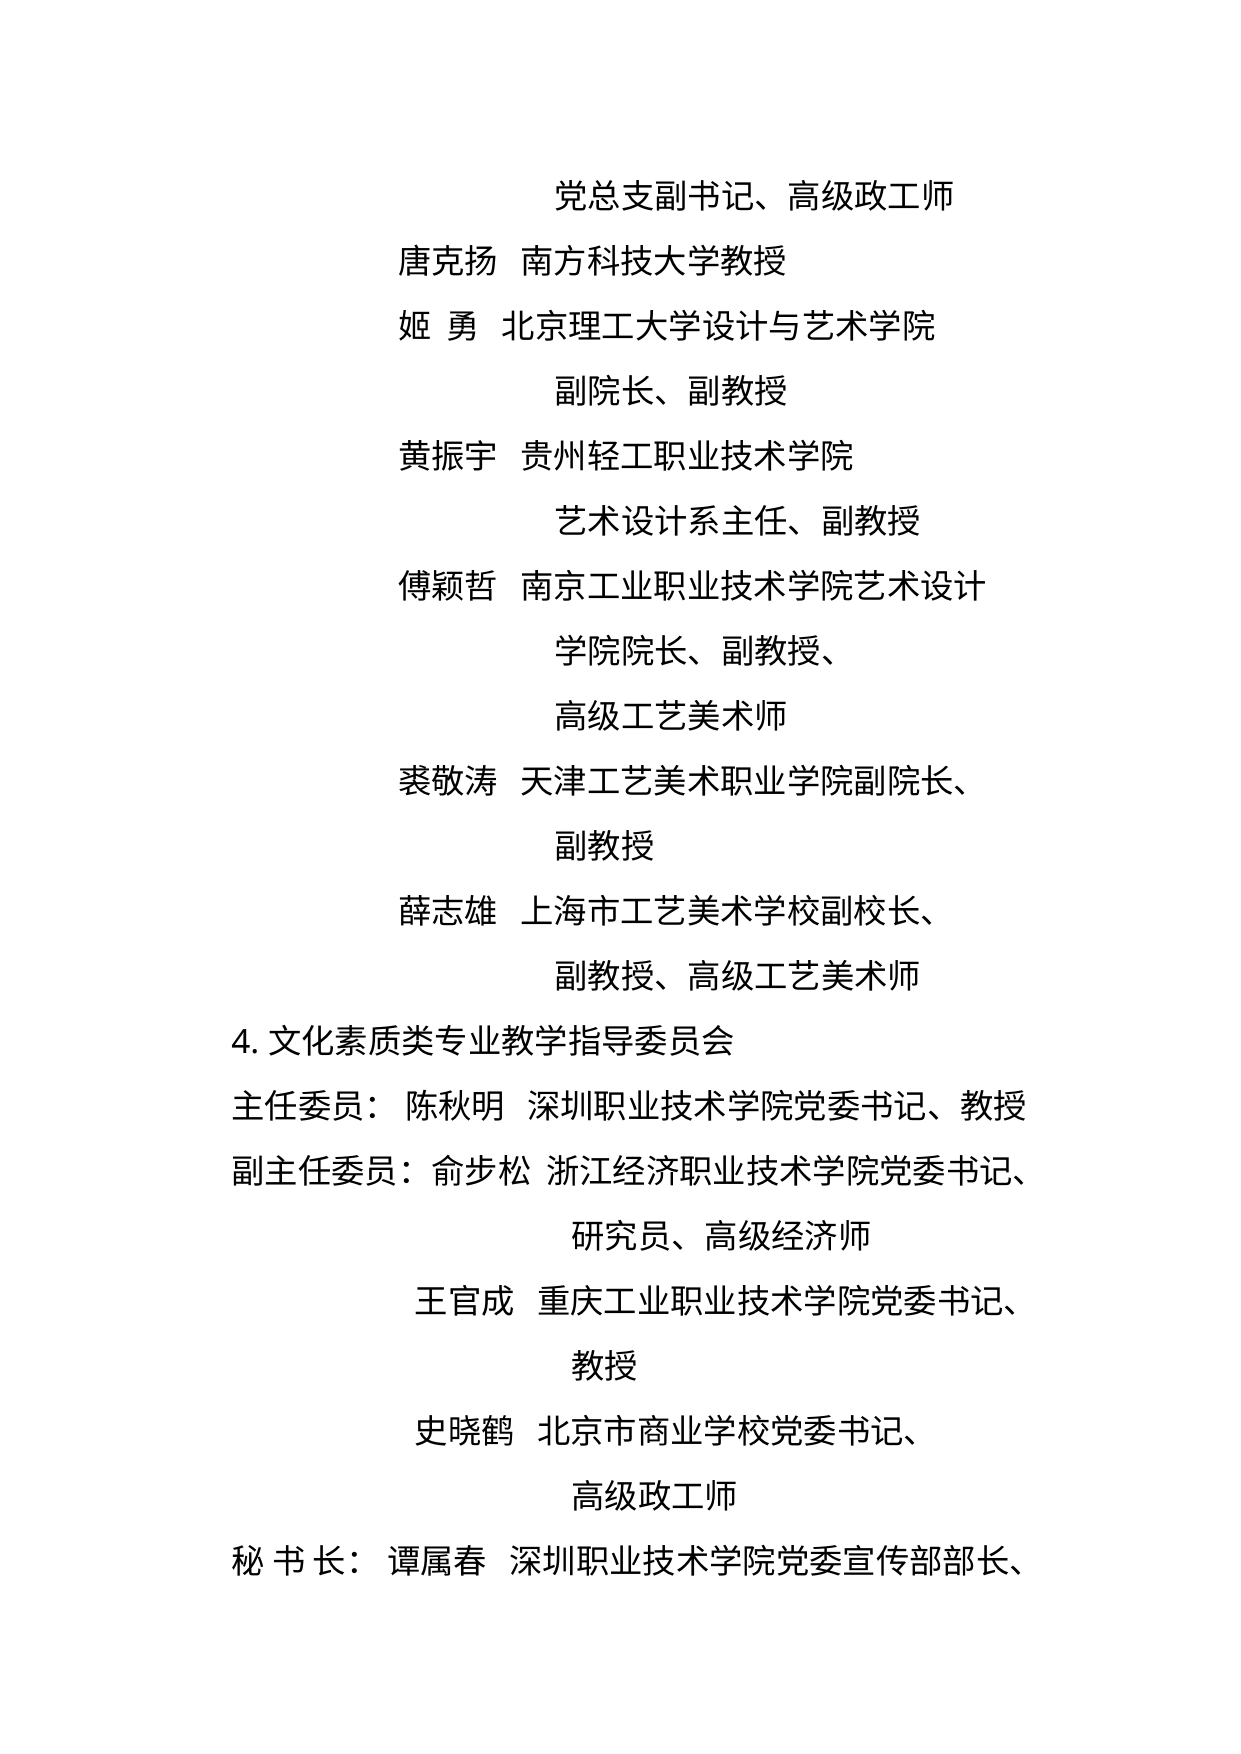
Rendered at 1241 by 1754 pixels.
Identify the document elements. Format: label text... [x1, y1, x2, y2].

text 史晓鹤 北京市商业学校党委书记、 [231, 1397, 1053, 1462]
text 高级政工师 [231, 1462, 1053, 1527]
text 艺术设计系主任、副教授 [187, 487, 1053, 552]
text 秘 书 长： 谭属春 深圳职业技术学院党委宣传部部长、 [231, 1527, 1053, 1592]
text 高级工艺美术师 [187, 682, 1053, 747]
text 主任委员： 陈秋明 深圳职业技术学院党委书记、教授 [231, 1072, 1053, 1137]
text 教授 [231, 1332, 1053, 1397]
text 研究员、高级经济师 [231, 1202, 1053, 1267]
text 4. 文化素质类专业教学指导委员会 [231, 1007, 1053, 1072]
text 傅颖哲 南京工业职业技术学院艺术设计 [231, 552, 1053, 617]
text 副教授 [187, 812, 1053, 877]
text 副院长、副教授 [187, 357, 1053, 422]
text 裘敬涛 天津工艺美术职业学院副院长、 [231, 747, 1053, 812]
text 学院院长、副教授、 [187, 617, 1053, 682]
text 副教授、高级工艺美术师 [187, 942, 1053, 1007]
text 唐克扬 南方科技大学教授 [231, 227, 1053, 292]
text 王官成 重庆工业职业技术学院党委书记、 [231, 1267, 1053, 1332]
text 副主任委员：俞步松 浙江经济职业技术学院党委书记、 [231, 1137, 1053, 1202]
text 薛志雄 上海市工艺美术学校副校长、 [231, 877, 1053, 942]
text 党总支副书记、高级政工师 [187, 162, 1053, 227]
text 姬 勇 北京理工大学设计与艺术学院 [231, 292, 1053, 357]
text 黄振宇 贵州轻工职业技术学院 [231, 422, 1053, 487]
